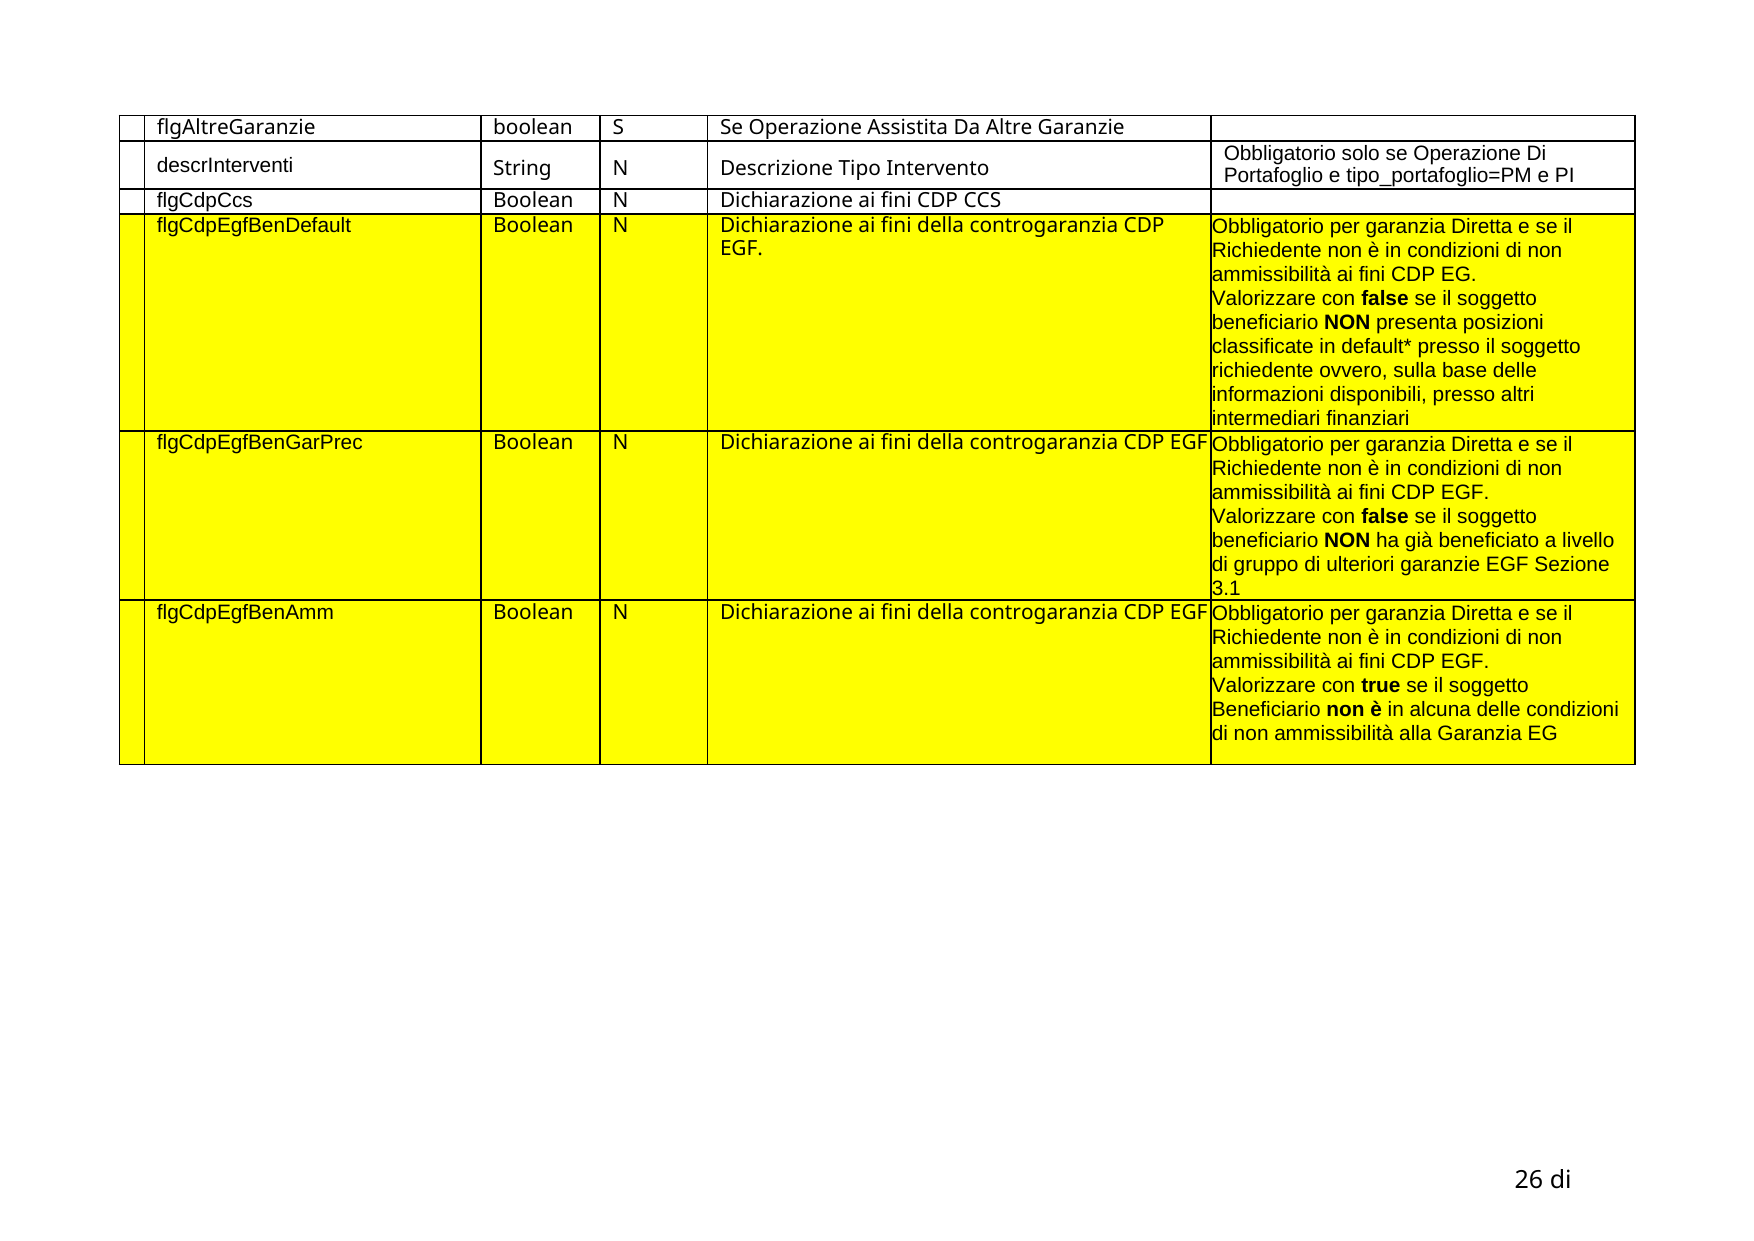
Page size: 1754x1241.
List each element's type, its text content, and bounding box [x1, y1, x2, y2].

table_cell flgCdpCcs [145, 190, 480, 213]
table_cell [120, 601, 144, 764]
table_cell Dichiarazione ai fini della controgaranzia CDP EGF. [708, 215, 1210, 430]
table_cell Obbligatorio per garanzia Diretta e se il Richiedente non è in condizioni di non ammissibilità ai fini CDP EGF. Valorizzare con false se il soggetto beneficiario NON ha già beneficiato a livello di gruppo di ulteriori garanzie EGF Sezione 3.1 [1212, 432, 1634, 599]
table_cell Obbligatorio per garanzia Diretta e se il Richiedente non è in condizioni di non ammissibilità ai fini CDP EG. Valorizzare con false se il soggetto beneficiario NON presenta posizioni classificate in default* presso il soggetto richiedente ovvero, sulla base delle informazioni disponibili, presso altri intermediari finanziari [1212, 215, 1634, 430]
table_cell [1212, 116, 1634, 140]
table_cell flgCdpEgfBenGarPrec [145, 432, 480, 599]
table_cell Dichiarazione ai fini CDP CCS [708, 190, 1210, 213]
table_cell flgAltreGaranzie [145, 116, 480, 140]
table_cell Se Operazione Assistita Da Altre Garanzie [708, 116, 1210, 140]
table_cell S [601, 116, 707, 140]
table_cell [120, 215, 144, 430]
table_cell [1212, 190, 1634, 213]
table_cell N [601, 190, 707, 213]
table_cell Dichiarazione ai fini della controgaranzia CDP EGF [708, 432, 1210, 599]
table_cell N [601, 601, 707, 764]
table_cell [120, 432, 144, 599]
table_cell Obbligatorio solo se Operazione Di Portafoglio e tipo_portafoglio=PM e PI [1212, 142, 1634, 188]
table_cell flgCdpEgfBenAmm [145, 601, 480, 764]
table_cell descrInterventi [145, 142, 480, 188]
table_cell Descrizione Tipo Intervento [708, 142, 1210, 188]
table_cell Boolean [482, 190, 599, 213]
table_cell Boolean [482, 215, 599, 430]
table_cell [120, 116, 144, 140]
table_cell [120, 142, 144, 188]
table_cell String [482, 142, 599, 188]
table_cell N [601, 142, 707, 188]
table_cell flgCdpEgfBenDefault [145, 215, 480, 430]
table_cell N [601, 432, 707, 599]
table_cell Boolean [482, 601, 599, 764]
table_cell Boolean [482, 432, 599, 599]
table_cell N [601, 215, 707, 430]
table_cell boolean [482, 116, 599, 140]
table_cell [120, 190, 144, 213]
table_cell Obbligatorio per garanzia Diretta e se il Richiedente non è in condizioni di non ammissibilità ai fini CDP EGF. Valorizzare con true se il soggetto Beneficiario non è in alcuna delle condizioni di non ammissibilità alla Garanzia EG [1212, 601, 1634, 764]
table_cell Dichiarazione ai fini della controgaranzia CDP EGF [708, 601, 1210, 764]
